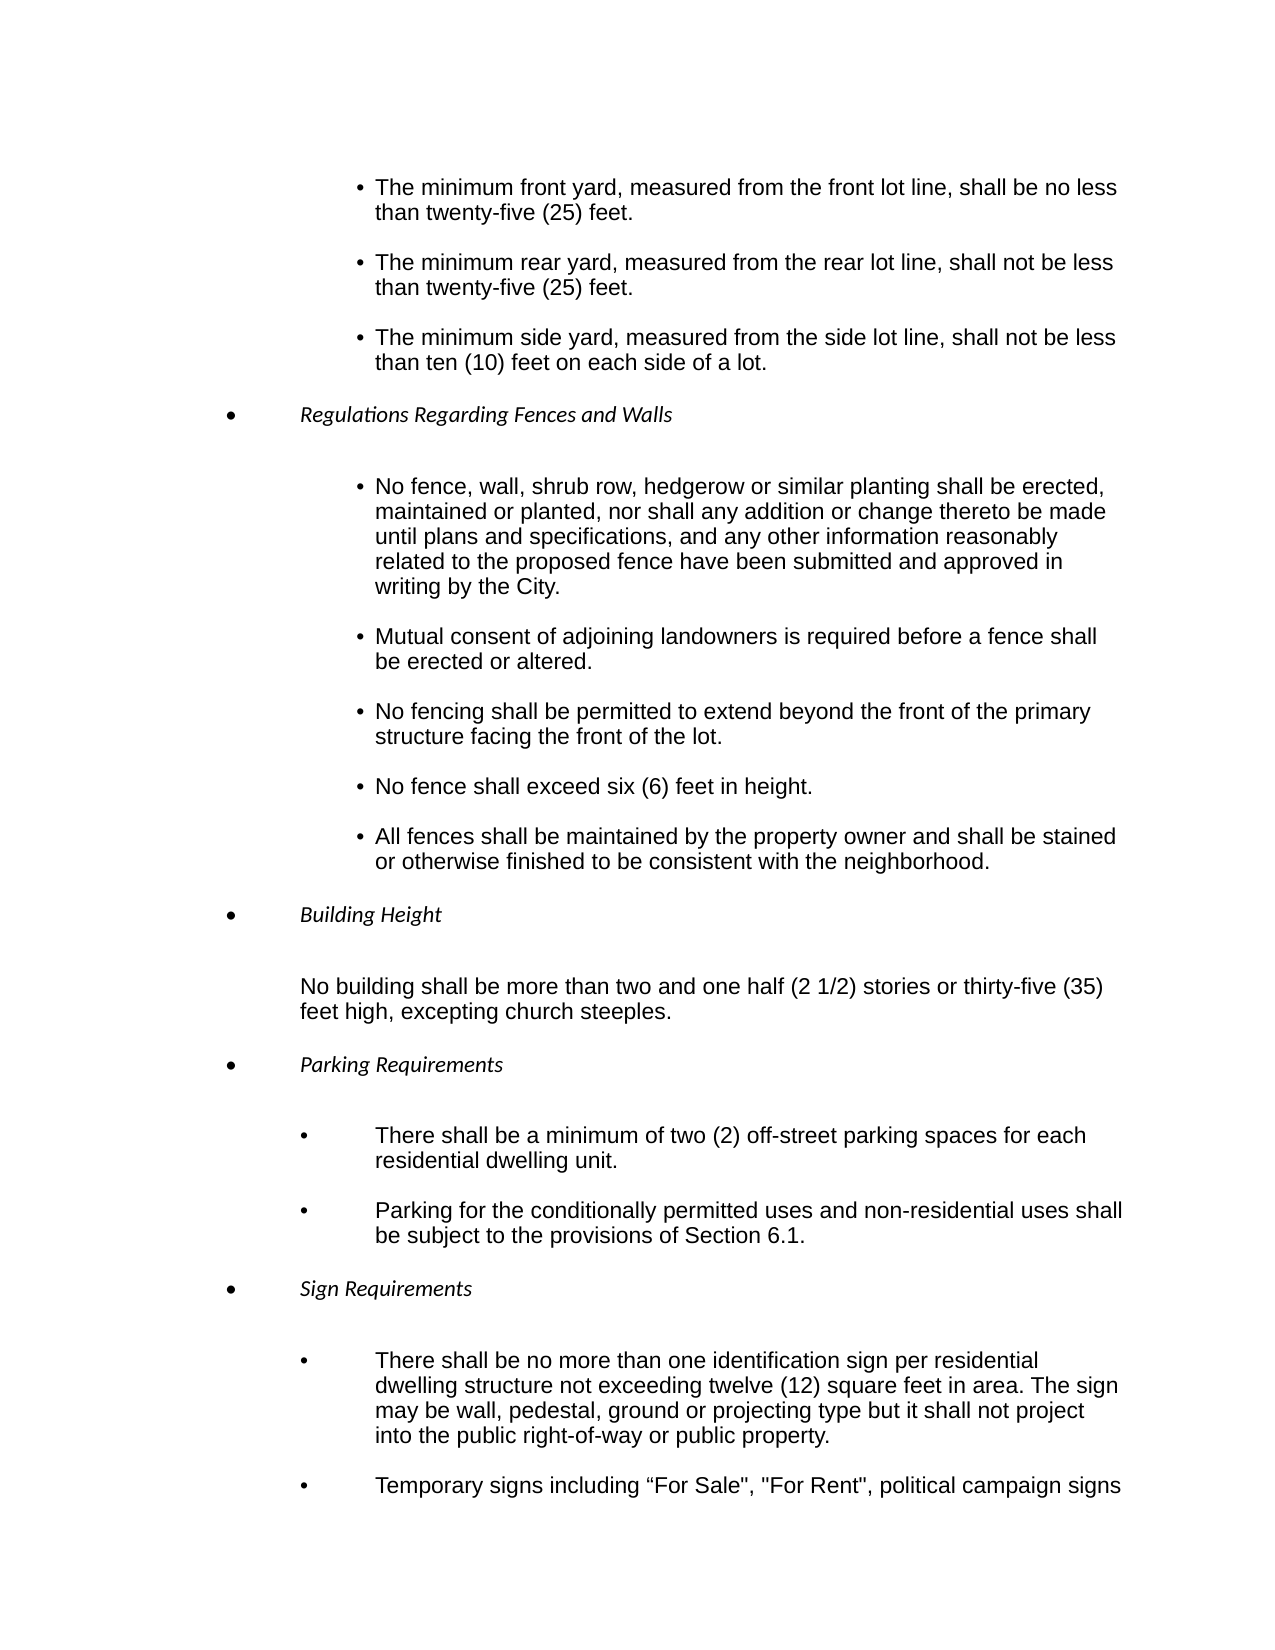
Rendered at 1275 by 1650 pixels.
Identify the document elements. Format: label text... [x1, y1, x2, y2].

list No fence, wall, shrub row, hedgerow or similar planting shall be erected, maintained or planted, nor shall any addition or change thereto be made until plans and specifications, and any other information reasonably related to the proposed fence have been submitted and approved in writing by the City. [356, 474, 1125, 599]
list There shall be no more than one identification sign per residential dwelling structure not exceeding twelve (12) square feet in area. The sign may be wall, pedestal, ground or projecting type but it shall not project into the public right-of-way or public property. [300, 1348, 1125, 1448]
list The minimum rear yard, measured from the rear lot line, shall not be less than twenty-five (25) feet. [356, 250, 1125, 300]
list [300, 1473, 1125, 1498]
text No building shall be more than two and one half (2 1/2) stories or thirty-five (35) feet high, excepting church steeples. [300, 949, 1125, 1024]
list Mutual consent of adjoining landowners is required before a fence shall be erected or altered. [356, 624, 1125, 674]
list Parking for the conditionally permitted uses and non-residential uses shall be subject to the provisions of Section 6.1. [300, 1199, 1125, 1249]
list There shall be a minimum of two (2) off-street parking spaces for each residential dwelling unit. [300, 1124, 1125, 1174]
list Building Height [225, 899, 1125, 928]
list The minimum side yard, measured from the side lot line, shall not be less than ten (10) feet on each side of a lot. [356, 325, 1125, 375]
list Parking Requirements [225, 1049, 1125, 1078]
list All fences shall be maintained by the property owner and shall be stained or otherwise finished to be consistent with the neighborhood. [356, 824, 1125, 874]
list No fencing shall be permitted to extend beyond the front of the primary structure facing the front of the lot. [356, 699, 1125, 749]
list Sign Requirements [225, 1274, 1125, 1302]
list The minimum front yard, measured from the front lot line, shall be no less than twenty-five (25) feet. [356, 175, 1125, 225]
list Regulations Regarding Fences and Walls [225, 400, 1125, 429]
list No fence shall exceed six (6) feet in height. [356, 774, 1125, 799]
